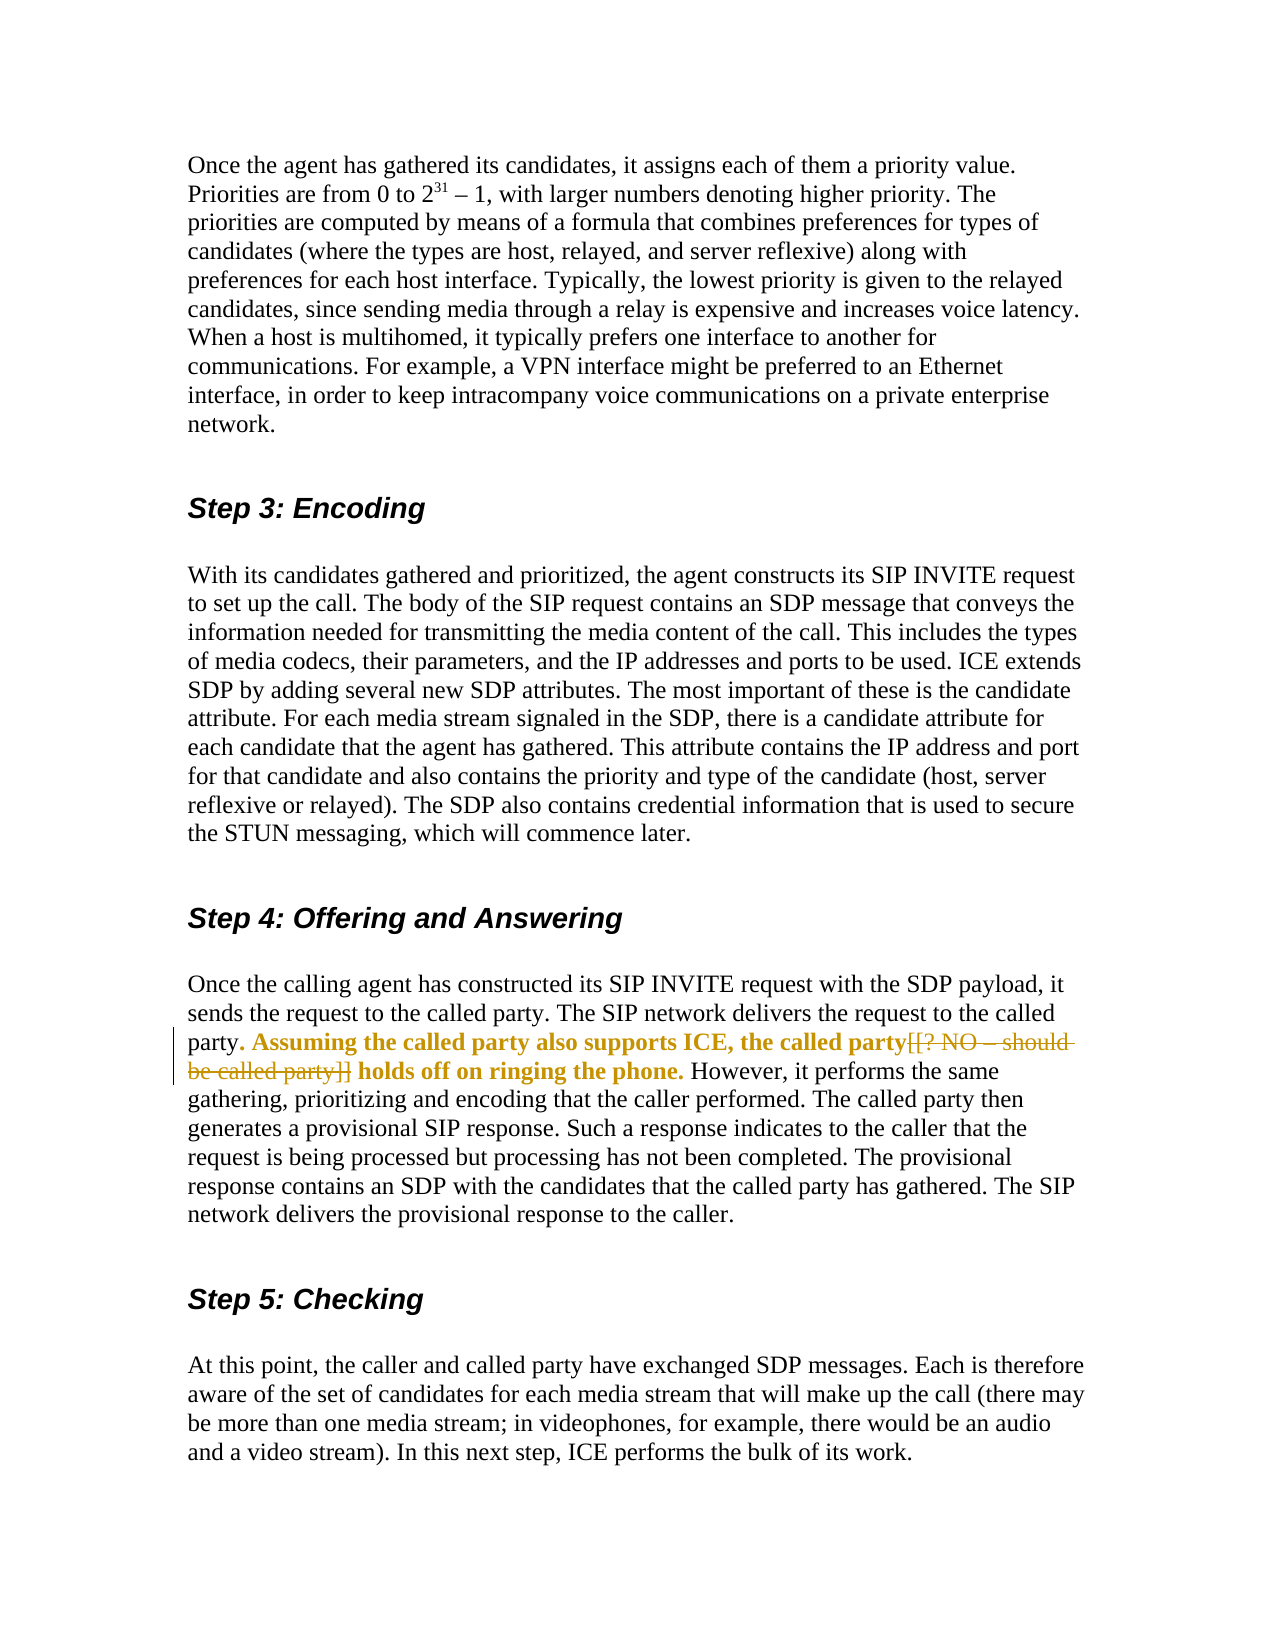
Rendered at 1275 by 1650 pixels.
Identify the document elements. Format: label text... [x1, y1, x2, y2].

text Once the calling agent has constructed its SIP INVITE request with the SDP payload, it sends the request to the called party. The SIP network delivers the request to the called party. Assuming the called party also supports ICE, the called party holds off on ringing the phone. However, it performs the same gathering, prioritizing and encoding that the caller performed. The called party then generates a provisional SIP response. Such a response indicates to the caller that the request is being processed but processing has not been completed. The provisional response contains an SDP with the candidates that the called party has gathered. The SIP network delivers the provisional response to the caller. [187, 969, 1087, 1228]
text Once the agent has gathered its candidates, it assigns each of them a priority value. Priorities are from 0 to 231 – 1, with larger numbers denoting higher priority. The priorities are computed by means of a formula that combines preferences for types of candidates (where the types are host, relayed, and server reflexive) along with preferences for each host interface. Typically, the lowest priority is given to the relayed candidates, since sending media through a relay is expensive and increases voice latency. When a host is multihomed, it typically prefers one interface to another for communications. For example, a VPN interface might be preferred to an Ethernet interface, in order to keep intracompany voice communications on a private enterprise network. [187, 150, 1087, 437]
text With its candidates gathered and prioritized, the agent constructs its SIP INVITE request to set up the call. The body of the SIP request contains an SDP message that conveys the information needed for transmitting the media content of the call. This includes the types of media codecs, their parameters, and the IP addresses and ports to be used. ICE extends SDP by adding several new SDP attributes. The most important of these is the candidate attribute. For each media stream signaled in the SDP, there is a candidate attribute for each candidate that the agent has gathered. This attribute contains the IP address and port for that candidate and also contains the priority and type of the candidate (host, server reflexive or relayed). The SDP also contains credential information that is used to secure the STUN messaging, which will commence later. [187, 560, 1087, 847]
text At this point, the caller and called party have exchanged SDP messages. Each is therefore aware of the set of candidates for each media stream that will make up the call (there may be more than one media stream; in videophones, for example, there would be an audio and a video stream). In this next step, ICE performs the bulk of its work. [187, 1351, 1087, 1466]
subtitle Step 3: Encoding [187, 491, 1087, 525]
subtitle Step 4: Offering and Answering [187, 901, 1087, 934]
subtitle Step 5: Checking [187, 1282, 1087, 1316]
